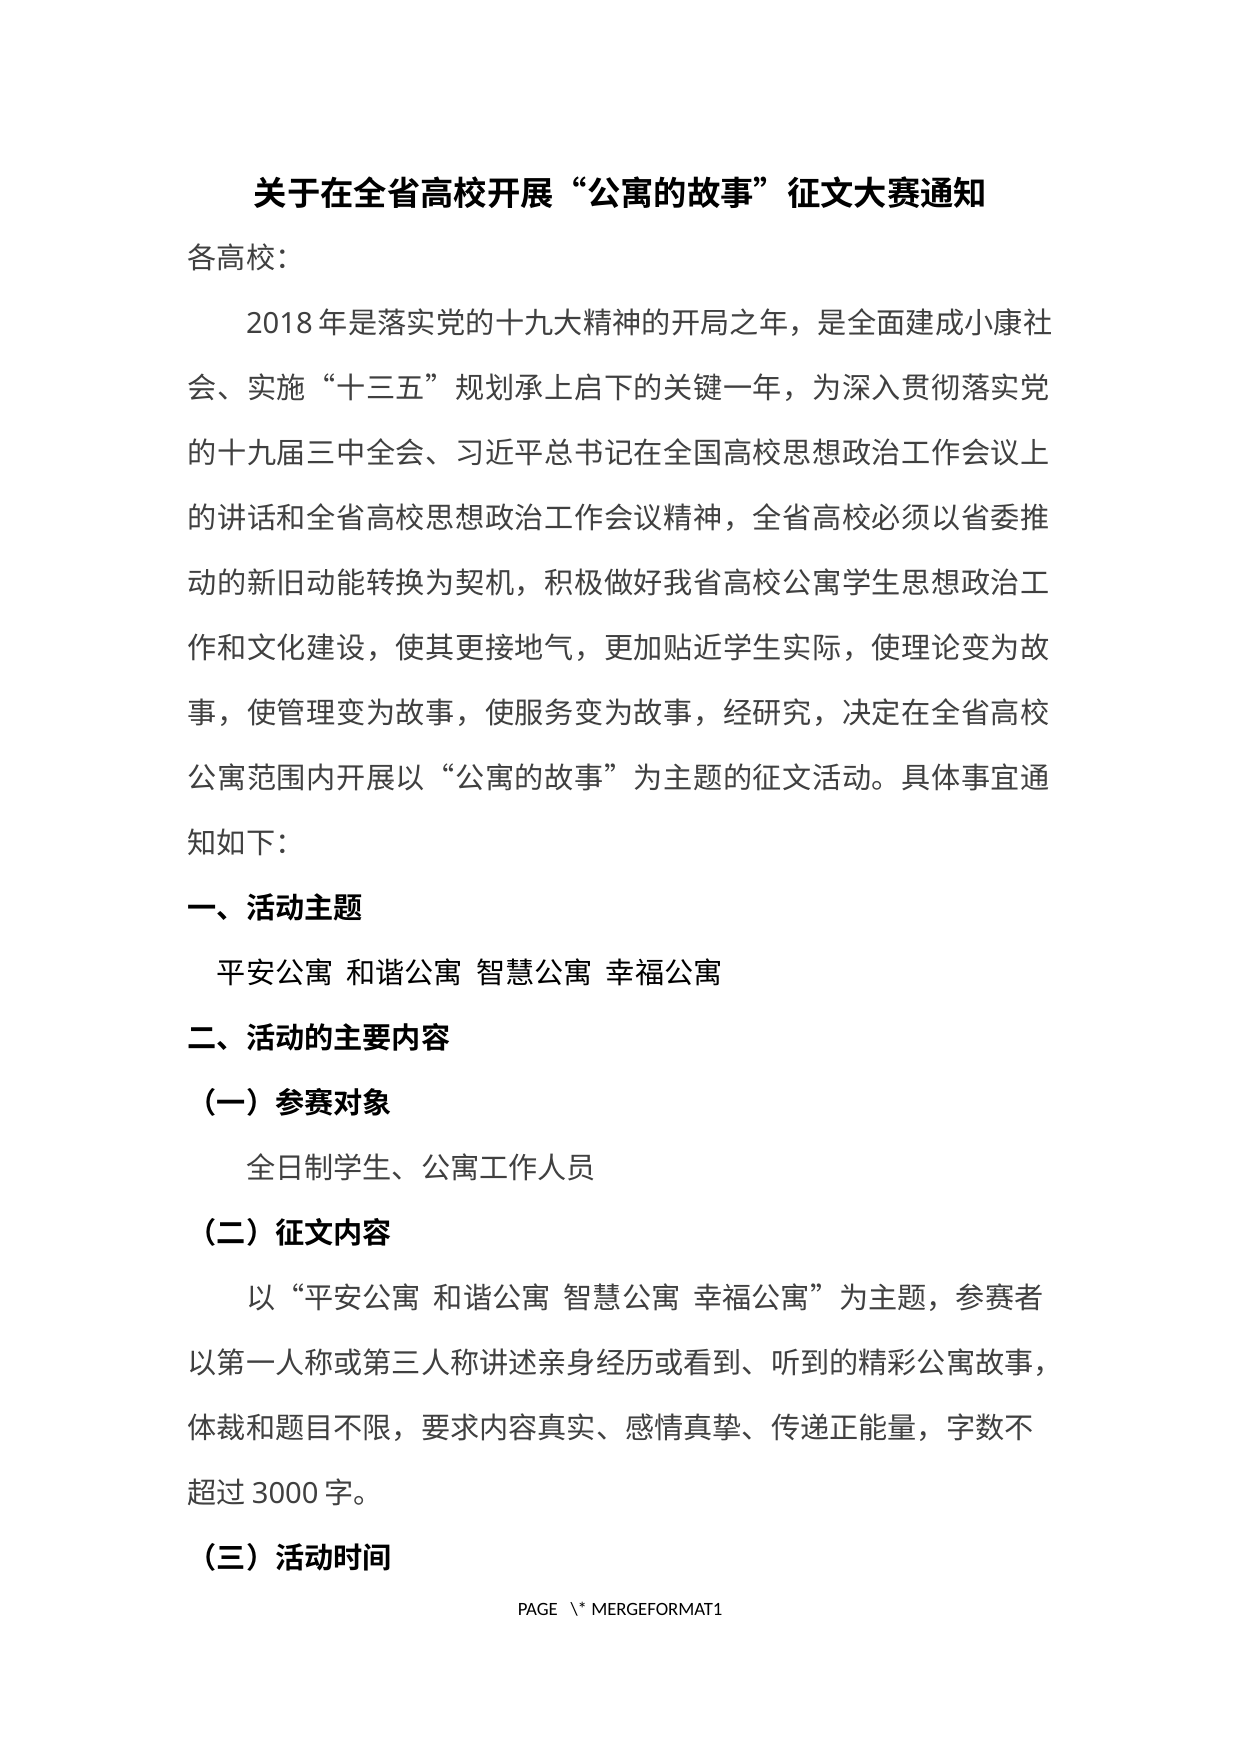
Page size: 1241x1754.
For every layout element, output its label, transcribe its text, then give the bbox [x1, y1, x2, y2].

text 各高校： [187, 223, 1053, 288]
list 征文内容 [187, 1198, 1053, 1263]
list 活动主题 [187, 873, 1053, 938]
text 全日制学生、公寓工作人员 [187, 1133, 1053, 1198]
text 平安公寓 和谐公寓 智慧公寓 幸福公寓 [187, 938, 1053, 1003]
list 活动时间 [187, 1523, 1053, 1588]
list 活动的主要内容 [187, 1003, 1053, 1068]
text 以“平安公寓 和谐公寓 智慧公寓 幸福公寓”为主题，参赛者以第一人称或第三人称讲述亲身经历或看到、听到的精彩公寓故事，体裁和题目不限，要求内容真实、感情真挚、传递正能量，字数不超过3000字。 [187, 1263, 1053, 1523]
list 参赛对象 [187, 1068, 1053, 1133]
text 关于在全省高校开展“公寓的故事”征文大赛通知 [187, 158, 1053, 223]
text 2018年是落实党的十九大精神的开局之年，是全面建成小康社会、实施“十三五”规划承上启下的关键一年，为深入贯彻落实党的十九届三中全会、习近平总书记在全国高校思想政治工作会议上的讲话和全省高校思想政治工作会议精神，全省高校必须以省委推动的新旧动能转换为契机，积极做好我省高校公寓学生思想政治工作和文化建设，使其更接地气，更加贴近学生实际，使理论变为故事，使管理变为故事，使服务变为故事，经研究，决定在全省高校公寓范围内开展以“公寓的故事”为主题的征文活动。具体事宜通知如下： [187, 288, 1053, 873]
